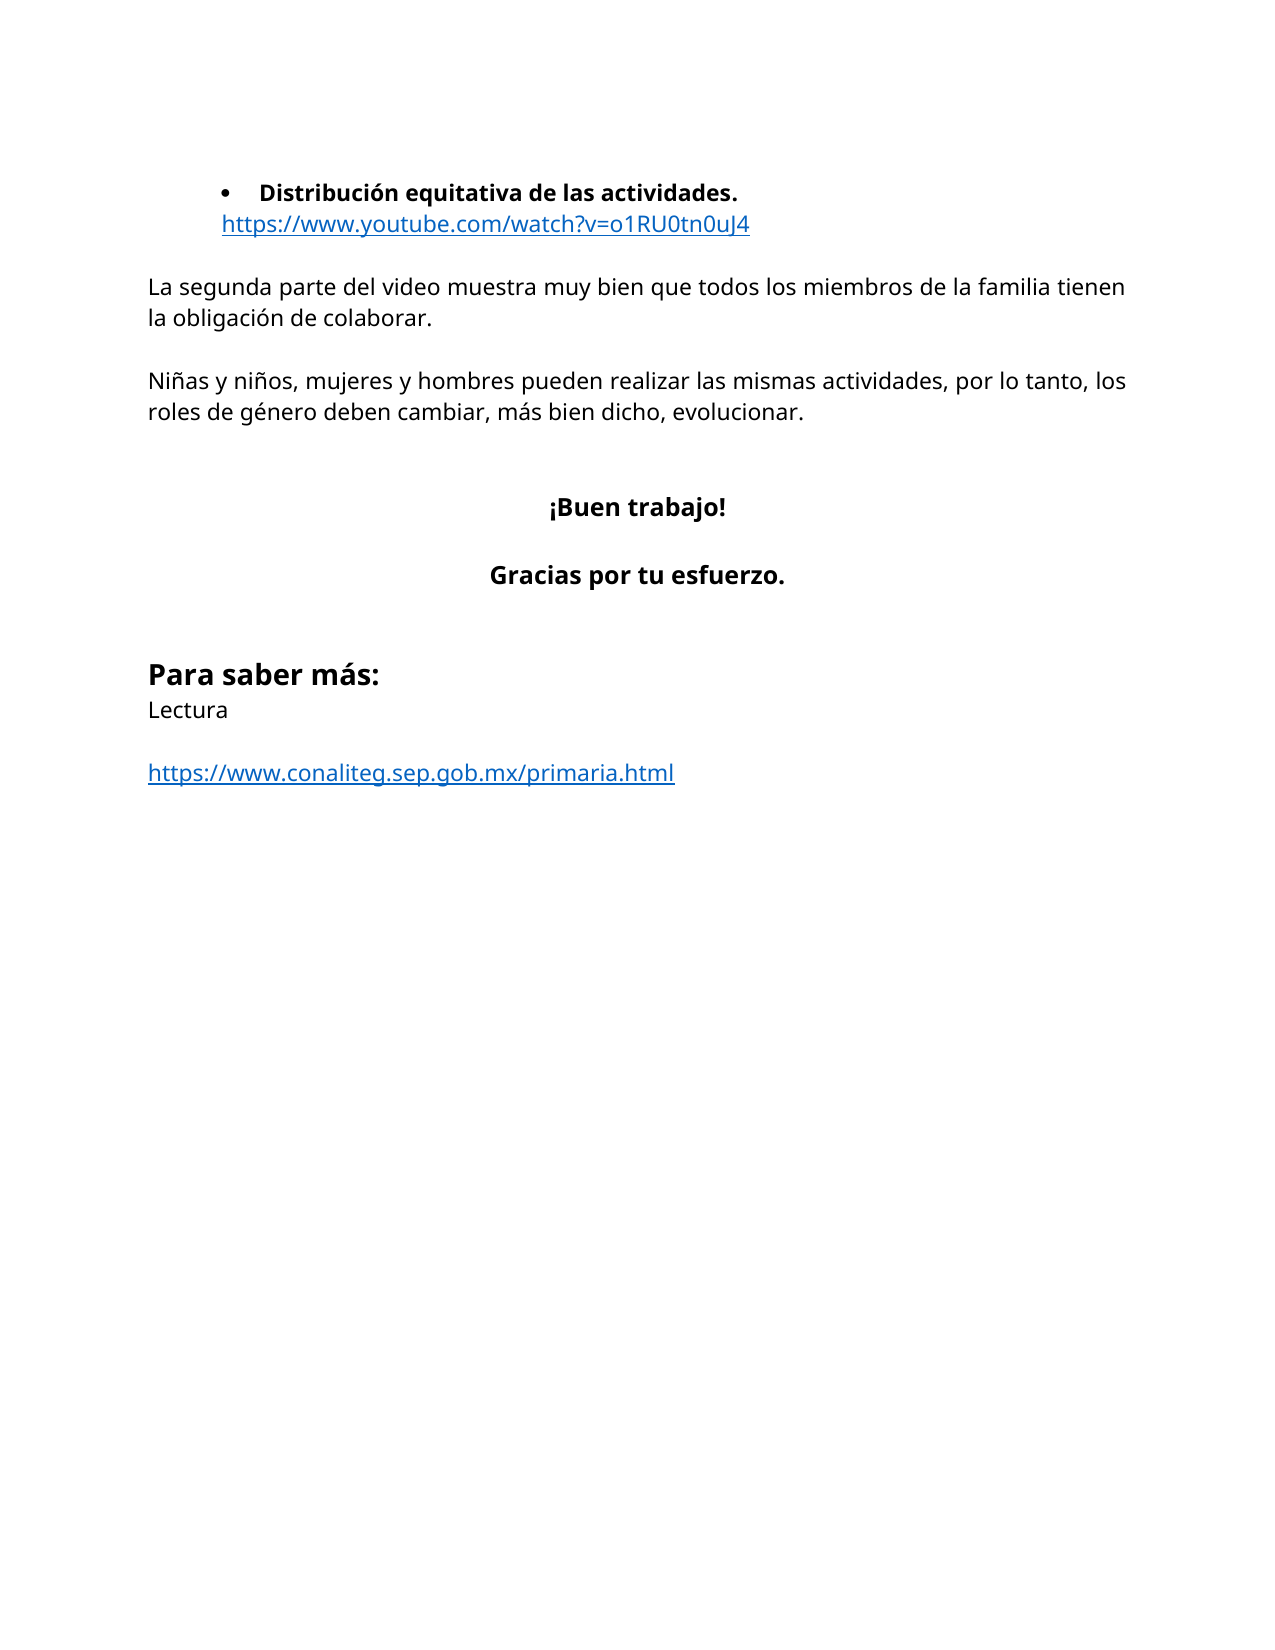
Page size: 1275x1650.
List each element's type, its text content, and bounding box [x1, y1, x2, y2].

text https://www.conaliteg.sep.gob.mx/primaria.html [148, 757, 1127, 788]
text https://www.youtube.com/watch?v=o1RU0tn0uJ4 [221, 208, 1127, 240]
text Para saber más: [148, 654, 1127, 694]
text ¡Buen trabajo! [148, 490, 1127, 524]
text Gracias por tu esfuerzo. [148, 558, 1127, 592]
text Niñas y niños, mujeres y hombres pueden realizar las mismas actividades, por lo tanto, los roles de género deben cambiar, más bien dicho, evolucionar. [148, 365, 1127, 427]
list Distribución equitativa de las actividades. [221, 177, 1127, 208]
text La segunda parte del video muestra muy bien que todos los miembros de la familia tienen la obligación de colaborar. [148, 271, 1127, 333]
text Lectura [148, 694, 1127, 725]
